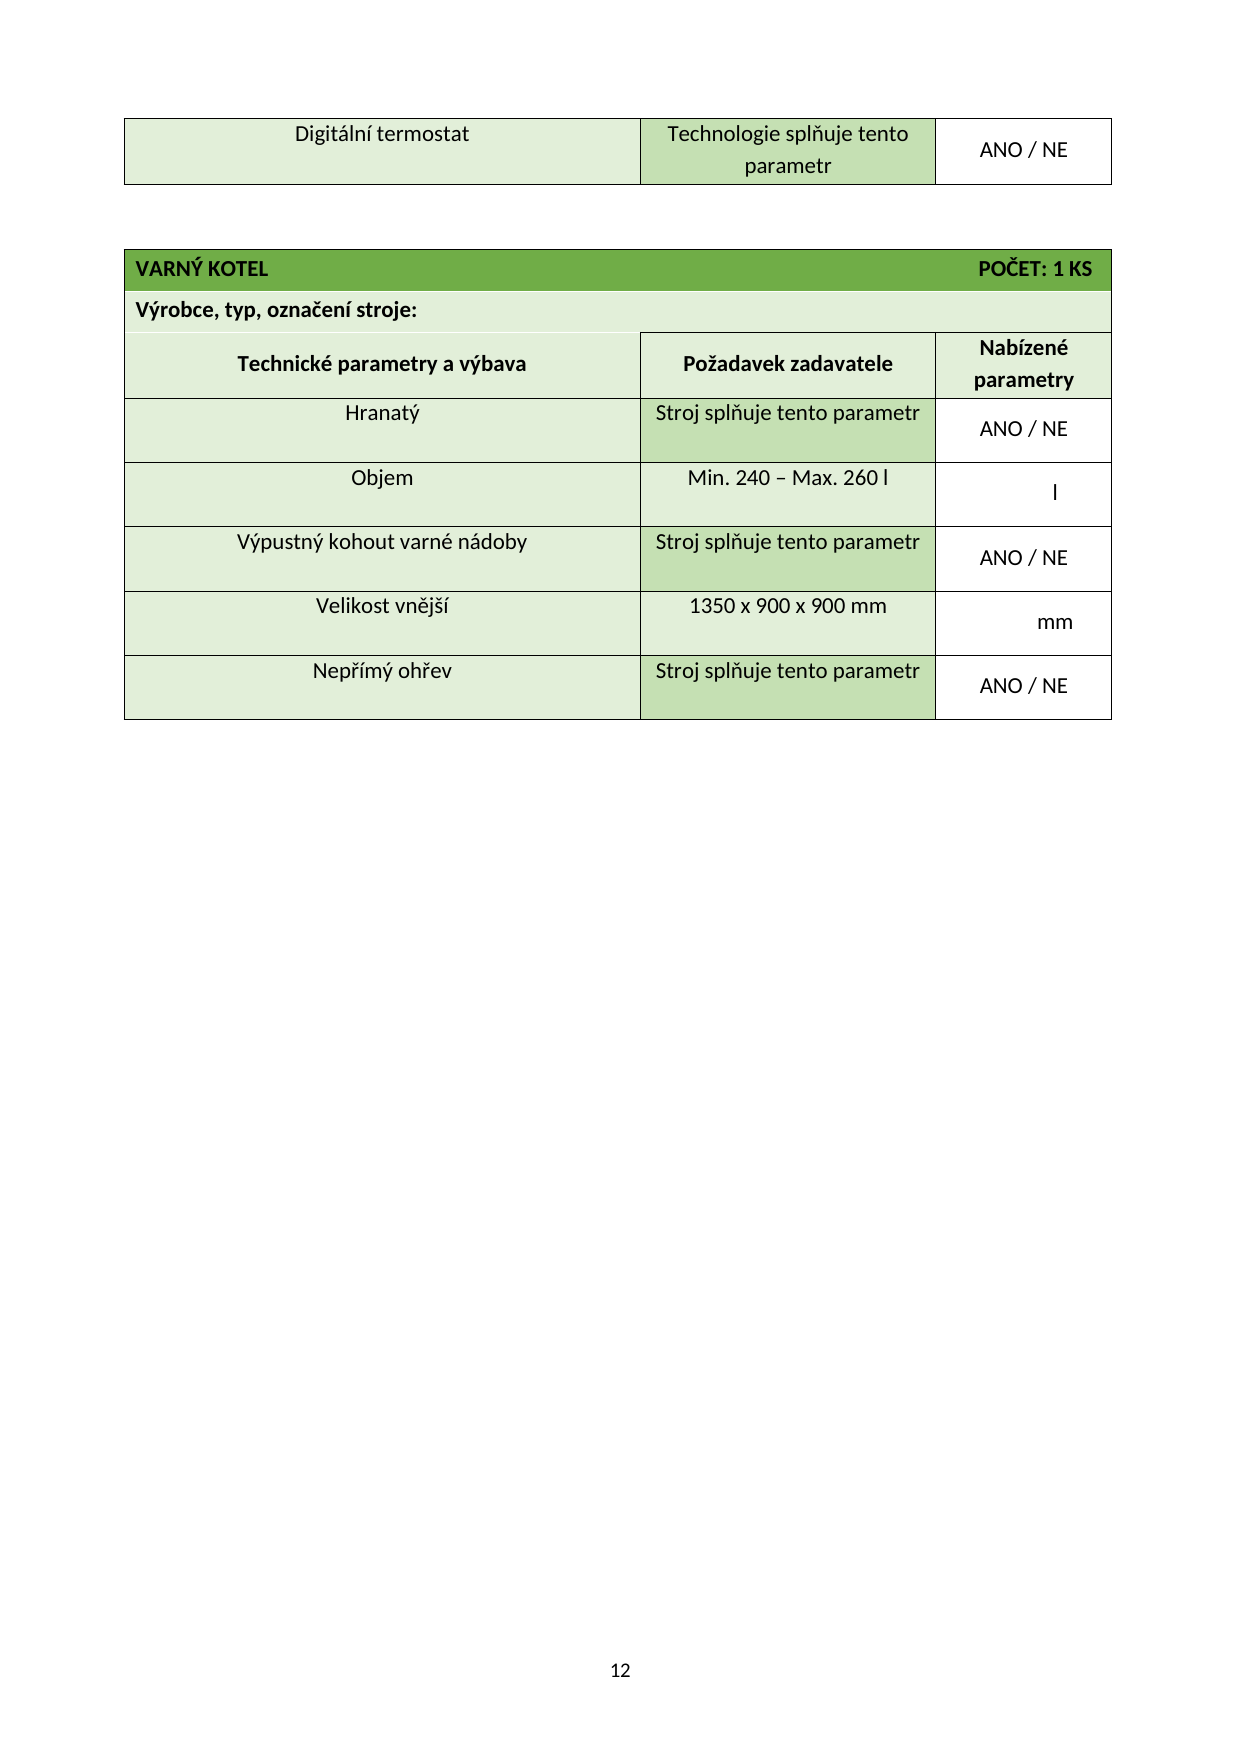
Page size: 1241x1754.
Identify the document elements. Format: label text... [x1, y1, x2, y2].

table_cell Stroj splňuje tento parametr [641, 527, 935, 591]
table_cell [641, 119, 935, 184]
table_cell mm [936, 592, 1111, 655]
table_cell Digitální termostat [125, 119, 640, 184]
table_cell ANO / NE [936, 399, 1111, 462]
table_cell Technické parametry a výbava [125, 333, 640, 397]
table_cell l [936, 463, 1111, 526]
table_cell Stroj splňuje tento parametr [641, 656, 935, 719]
table_cell Hranatý [125, 399, 640, 462]
table_cell Výpustný kohout varné nádoby [125, 527, 640, 591]
table_cell Požadavek zadavatele [641, 333, 935, 397]
table_header VARNÝ KOTEL POČET: 1 KS [125, 250, 1111, 291]
table_cell ANO / NE [936, 527, 1111, 591]
table_cell Min. 240 – Max. 260 l [641, 463, 935, 526]
table_cell Stroj splňuje tento parametr [641, 399, 935, 462]
table_cell Výrobce, typ, označení stroje: [125, 292, 1111, 332]
table_cell Velikost vnější [125, 592, 640, 655]
table_cell Objem [125, 463, 640, 526]
table_cell ANO / NE [936, 119, 1111, 184]
table_cell Nabízené parametry [936, 333, 1111, 397]
table_cell ANO / NE [936, 656, 1111, 719]
table_cell 1350 x 900 x 900 mm [641, 592, 935, 655]
table_cell Nepřímý ohřev [125, 656, 640, 719]
